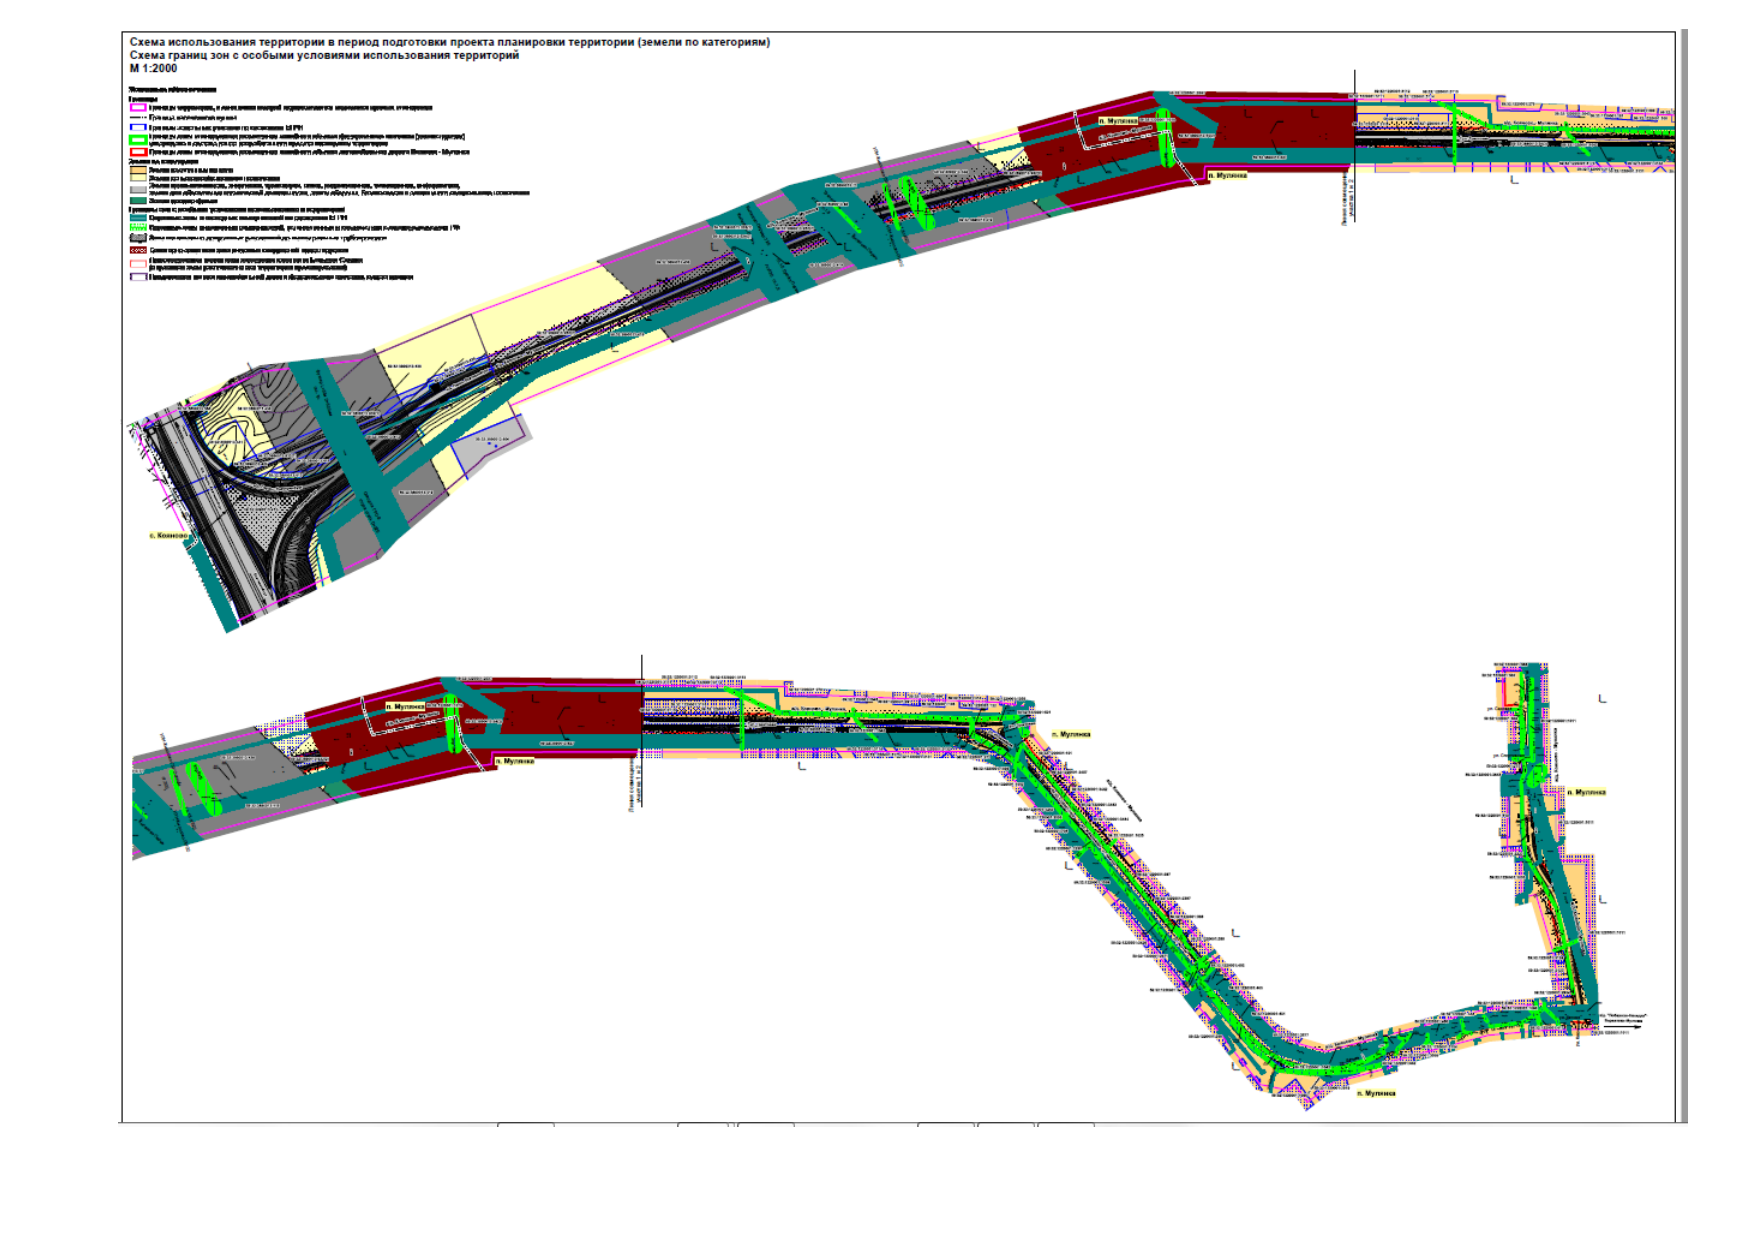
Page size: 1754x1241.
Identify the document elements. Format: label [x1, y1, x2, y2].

picture [118, 29, 1688, 1127]
